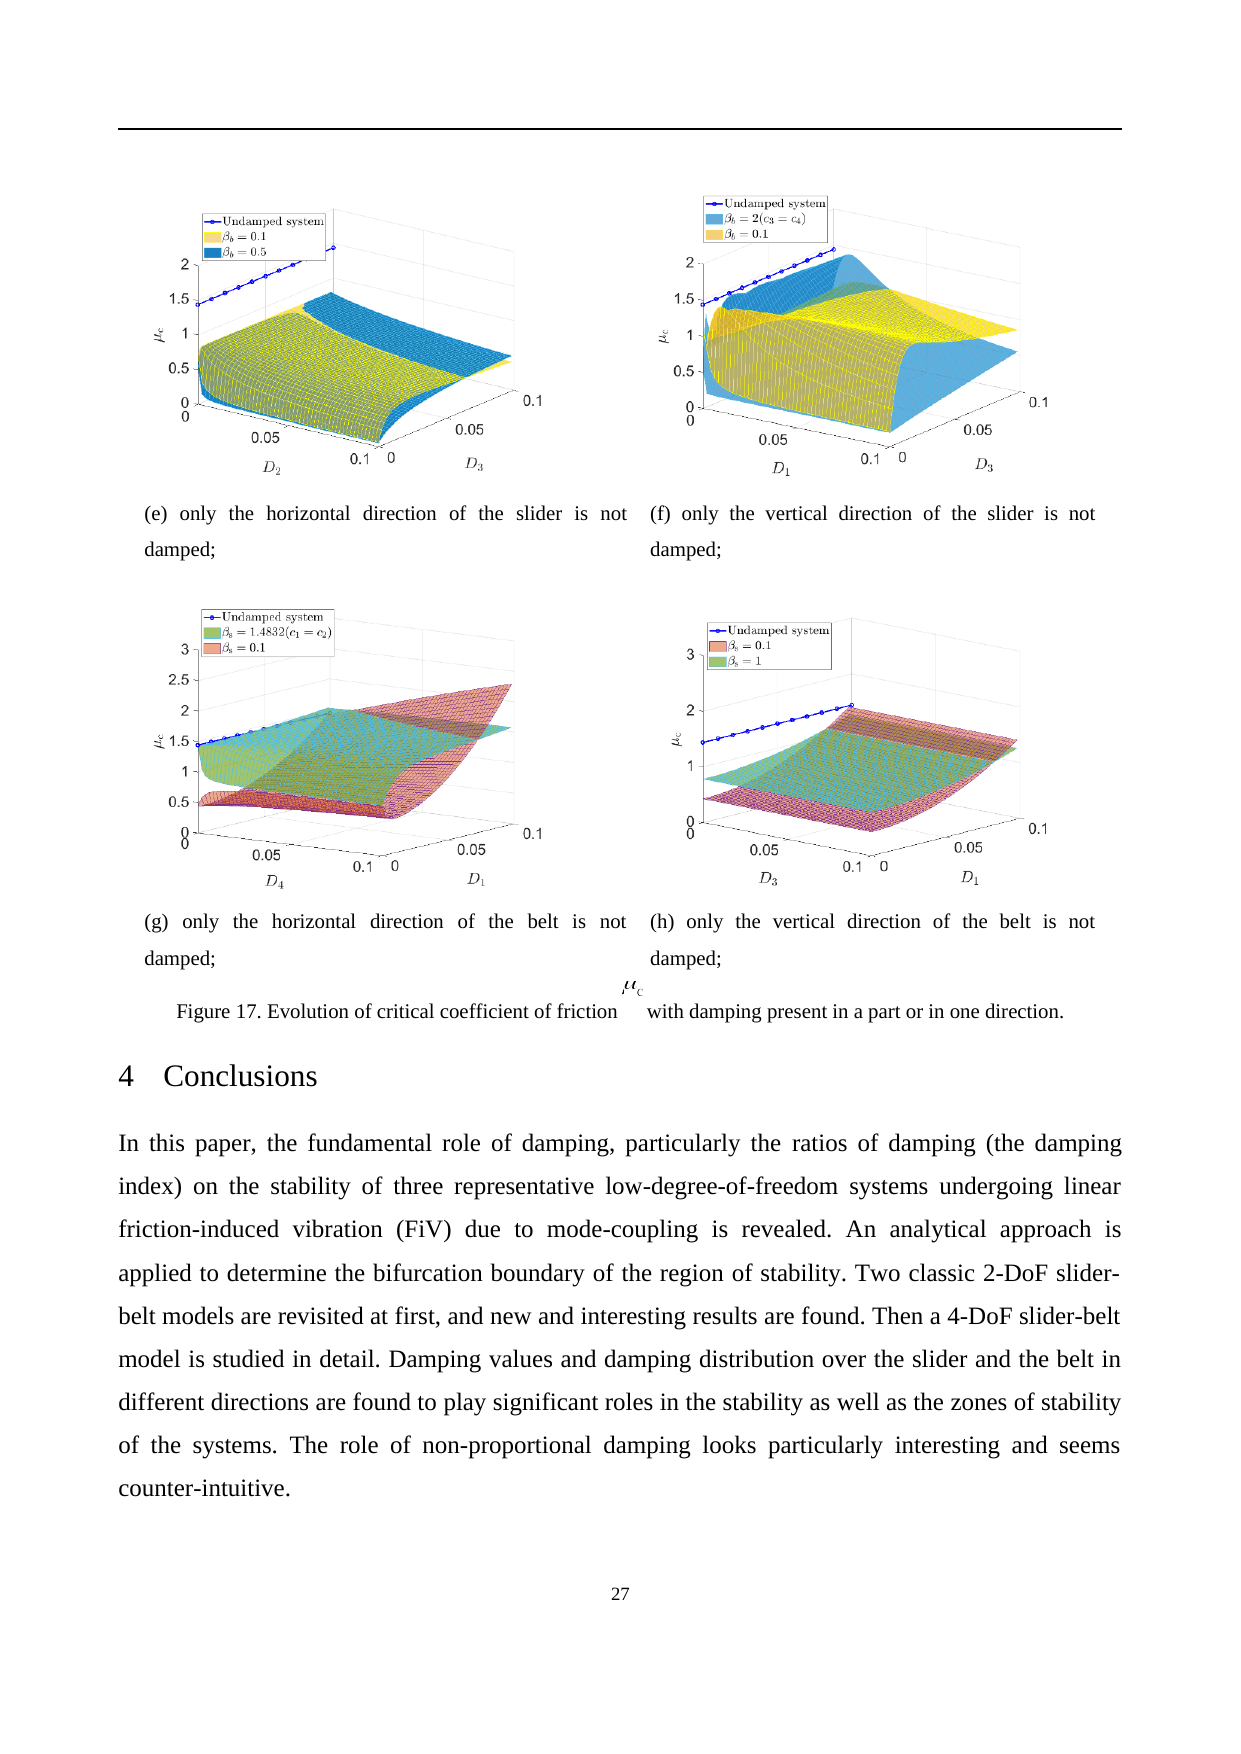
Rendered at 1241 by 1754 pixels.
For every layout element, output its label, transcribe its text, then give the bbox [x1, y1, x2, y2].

text In this paper, the fundamental role of damping, particularly the ratios of damping (the damping index) on the stability of three representative low-degree-of-freedom systems undergoing linear friction-induced vibration (FiV) due to mode-coupling is revealed. An analytical approach is applied to determine the bifurcation boundary of the region of stability. Two classic 2-DoF slider-belt models are revisited at first, and new and interesting results are found. Then a 4-DoF slider-belt model is studied in detail. Damping values and damping distribution over the slider and the belt in different directions are found to play significant roles in the stability as well as the zones of stability of the systems. The role of non-proportional damping looks particularly interesting and seems counter-intuitive. [118, 1128, 1122, 1502]
table_cell (g) only the horizontal direction of the belt is not damped; [133, 573, 639, 982]
picture [144, 572, 555, 898]
text Figure 17. Evolution of critical coefficient of frictionwith damping present in a part or in one direction. [118, 998, 1122, 1023]
picture [650, 163, 1060, 489]
subtitle Conclusions [118, 1057, 1122, 1093]
picture [650, 572, 1060, 898]
picture [144, 163, 555, 489]
table_cell (h) only the vertical direction of the belt is not damped; [639, 573, 1107, 982]
table_cell (e) only the horizontal direction of the slider is not damped; [133, 164, 639, 573]
table_cell (f) only the vertical direction of the slider is not damped; [639, 164, 1107, 573]
